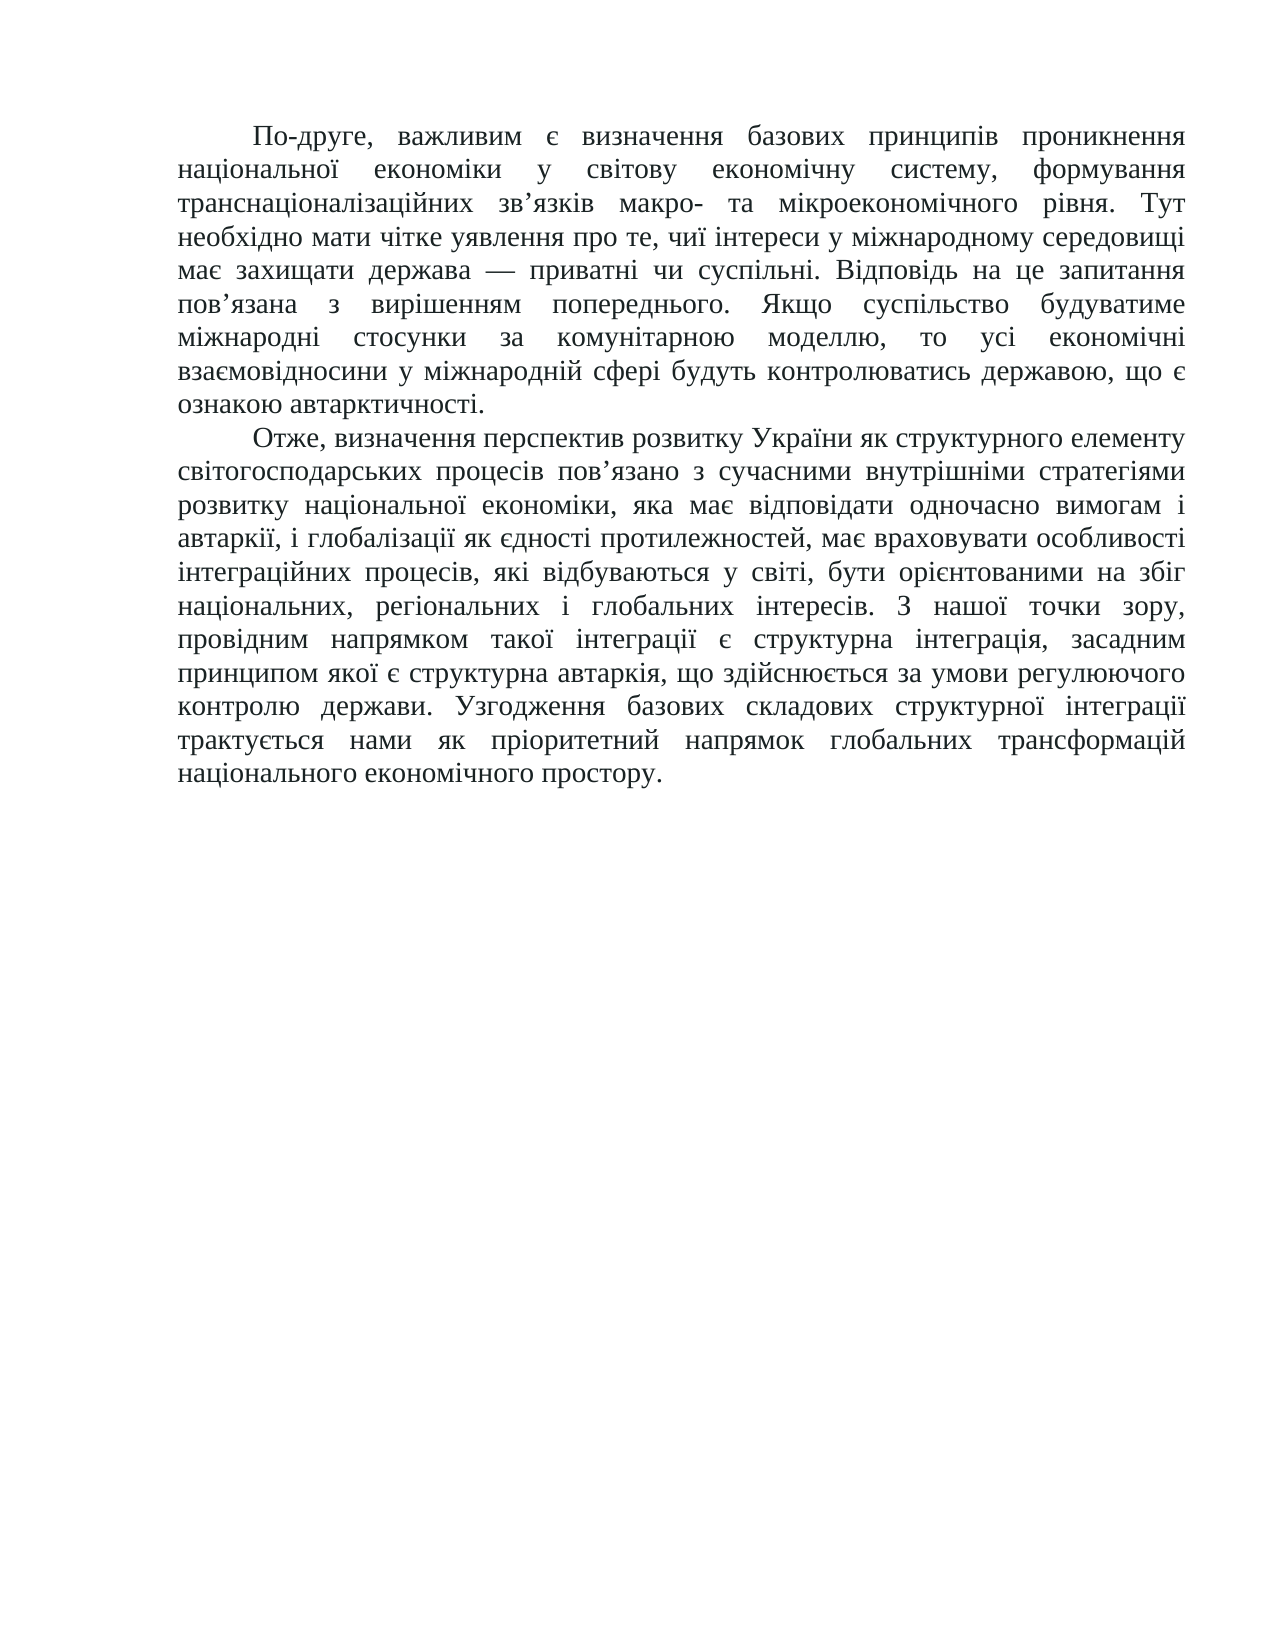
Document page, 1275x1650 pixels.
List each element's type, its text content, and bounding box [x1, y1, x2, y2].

text Отже, визначення перспектив розвитку України як структурного елементу світогосподарських процесів пов’язано з сучасними внутрішніми стратегіями розвитку національної економіки, яка має відповідати одночасно вимогам і автаркії, і глобалізації як єдності протилежностей, має враховувати особливості інтеграційних процесів, які відбуваються у світі, бути орієнтованими на збіг національних, регіональних і глобальних інтересів. З нашої точки зору, провідним напрямком такої інтеграції є структурна інтеграція, засадним принципом якої є структурна автаркія, що здійснюється за умови регулюючого контролю держави. Узгодження базових складових структурної інтеграції трактується нами як пріоритетний напрямок глобальних трансформацій національного економічного простору. [177, 420, 1186, 789]
text По-друге, важливим є визначення базових принципів проникнення національної економіки у світову економічну систему, формування транснаціоналізаційних зв’язків макро- та мікроекономічного рівня. Тут необхідно мати чітке уявлення про те, чиї інтереси у міжнародному середовищі має захищати держава — приватні чи суспільні. Відповідь на це запитання пов’язана з вирішенням попереднього. Якщо суспільство будуватиме міжнародні стосунки за комунітарною моделлю, то усі економічні взаємовідносини у міжнародній сфері будуть контролюватись державою, що є ознакою автарктичності. [177, 118, 1186, 420]
